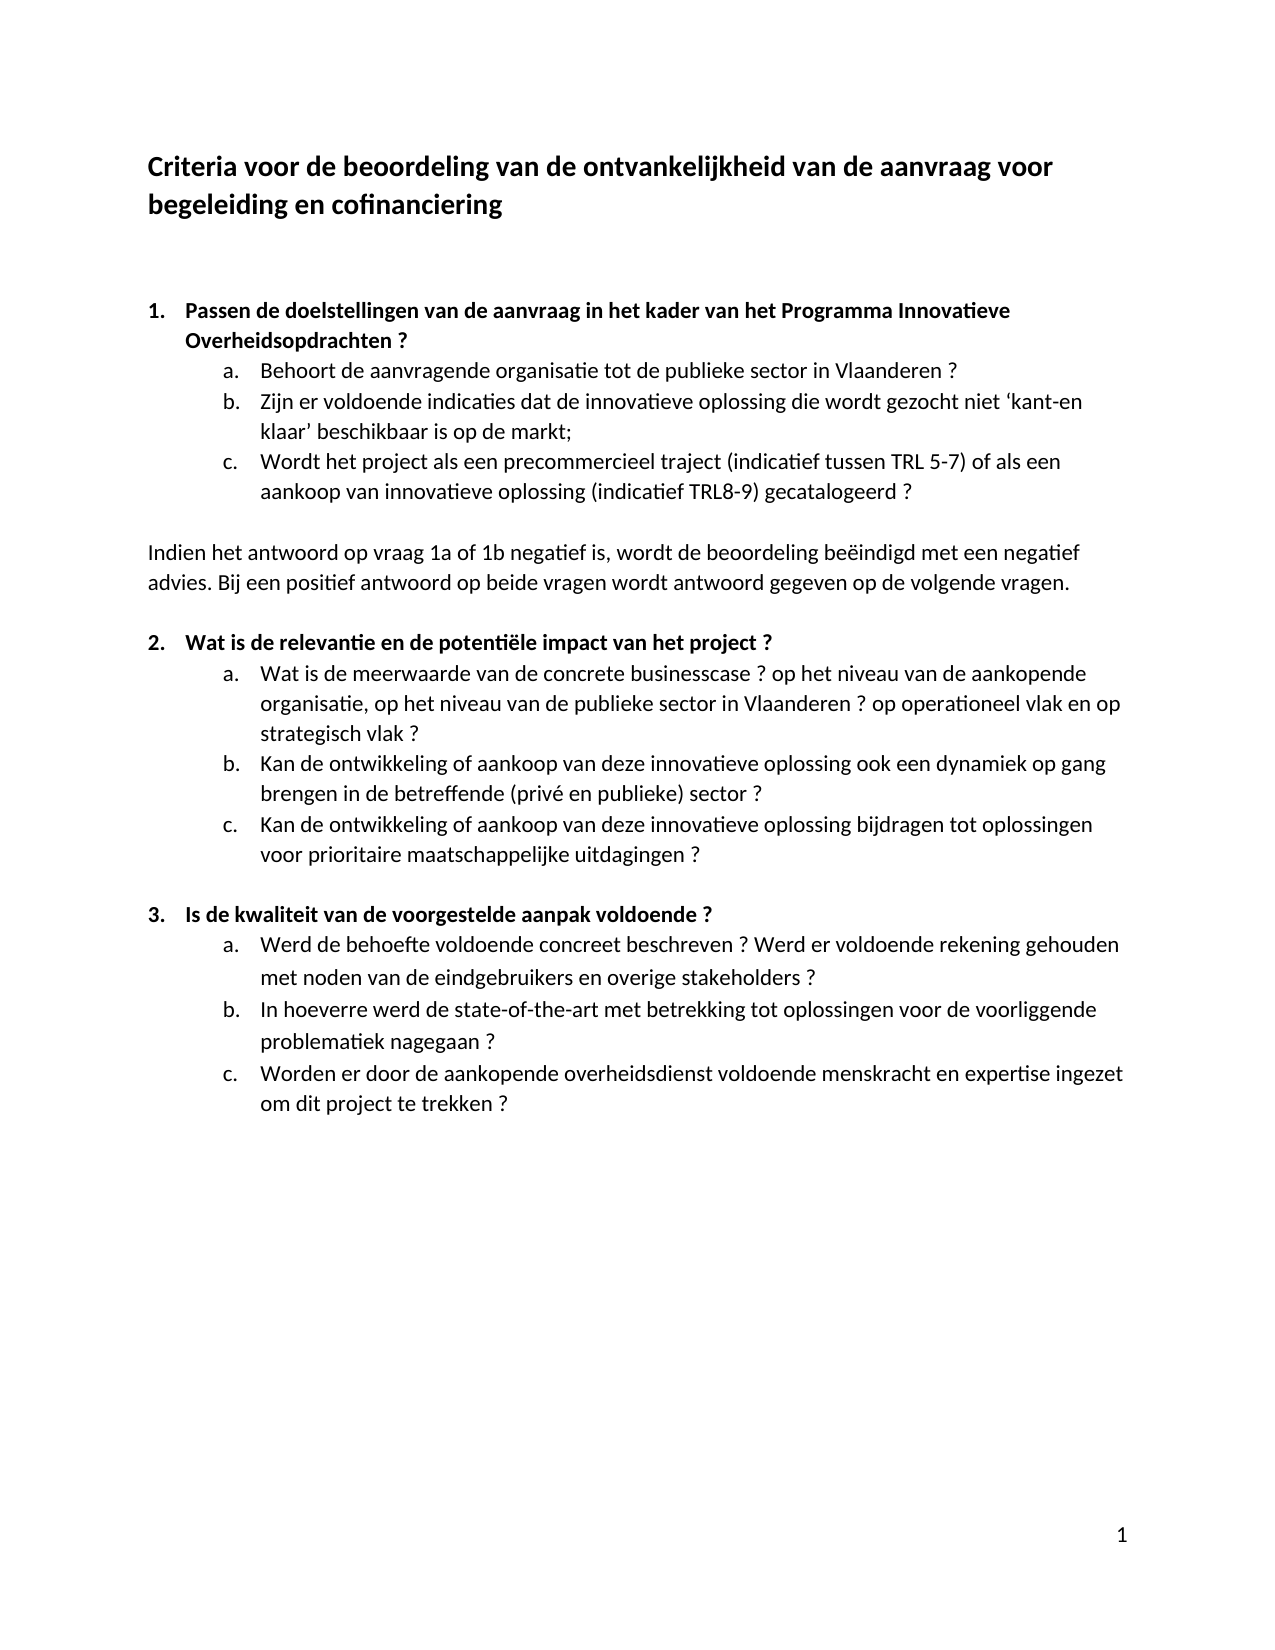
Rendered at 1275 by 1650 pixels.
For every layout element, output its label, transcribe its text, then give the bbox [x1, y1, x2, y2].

list Worden er door de aankopende overheidsdienst voldoende menskracht en expertise ingezet om dit project te trekken ? [223, 1059, 1127, 1118]
list Is de kwaliteit van de voorgestelde aanpak voldoende ? [148, 900, 1127, 928]
list In hoeverre werd de state-of-the-art met betrekking tot oplossingen voor de voorliggende problematiek nagegaan ? [223, 995, 1127, 1055]
list Werd de behoefte voldoende concreet beschreven ? Werd er voldoende rekening gehouden met noden van de eindgebruikers en overige stakeholders ? [223, 931, 1127, 991]
text Criteria voor de beoordeling van de ontvankelijkheid van de aanvraag voor begeleiding en cofinanciering [148, 148, 1127, 222]
list Wat is de meerwaarde van de concrete businesscase ? op het niveau van de aankopende organisatie, op het niveau van de publieke sector in Vlaanderen ? op operationeel vlak en op strategisch vlak ? [223, 659, 1127, 747]
list Kan de ontwikkeling of aankoop van deze innovatieve oplossing ook een dynamiek op gang brengen in de betreffende (privé en publieke) sector ? [223, 749, 1127, 808]
list Behoort de aanvragende organisatie tot de publieke sector in Vlaanderen ? [223, 357, 1127, 385]
list Wat is de relevantie en de potentiële impact van het project ? [148, 628, 1127, 657]
list Wordt het project als een precommercieel traject (indicatief tussen TRL 5-7) of als een aankoop van innovatieve oplossing (indicatief TRL8-9) gecatalogeerd ? [223, 447, 1127, 506]
list Passen de doelstellingen van de aanvraag in het kader van het Programma Innovatieve Overheidsopdrachten ? [148, 296, 1127, 354]
list Zijn er voldoende indicaties dat de innovatieve oplossing die wordt gezocht niet ‘kant-en klaar’ beschikbaar is op de markt; [223, 387, 1127, 445]
list Kan de ontwikkeling of aankoop van deze innovatieve oplossing bijdragen tot oplossingen voor prioritaire maatschappelijke uitdagingen ? [223, 810, 1127, 868]
list Indien het antwoord op vraag 1a of 1b negatief is, wordt de beoordeling beëindigd met een negatief advies. Bij een positief antwoord op beide vragen wordt antwoord gegeven op de volgende vragen. [148, 538, 1127, 596]
